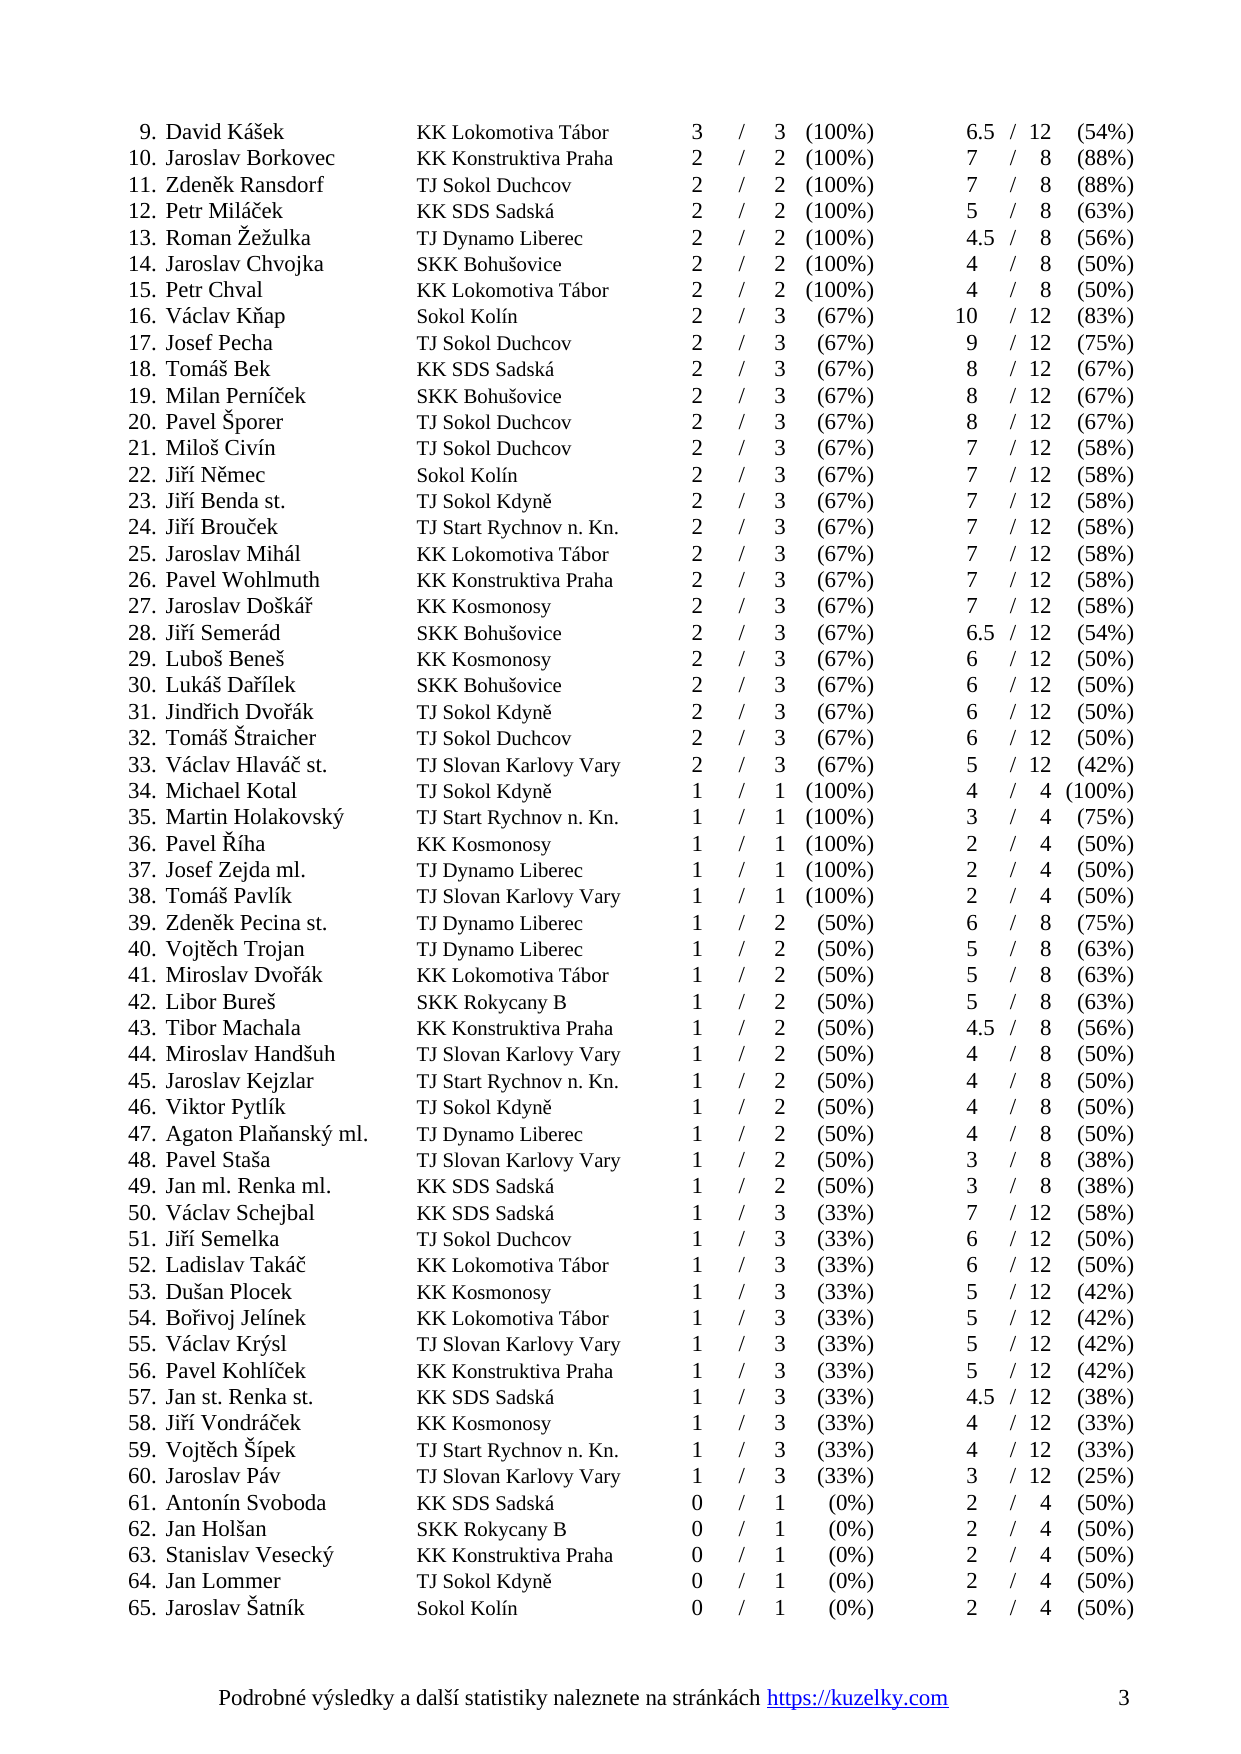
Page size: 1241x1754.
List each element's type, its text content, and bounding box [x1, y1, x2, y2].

text 23. Jiří Benda st. TJ Sokol Kdyně 2 / 3 (67%) 7 / 12 (58%) [106, 487, 1134, 513]
text 26. Pavel Wohlmuth KK Konstruktiva Praha 2 / 3 (67%) 7 / 12 (58%) [106, 566, 1134, 592]
text 9. David Kášek KK Lokomotiva Tábor 3 / 3 (100%) 6.5 / 12 (54%) [106, 118, 1134, 144]
text 63. Stanislav Vesecký KK Konstruktiva Praha 0 / 1 (0%) 2 / 4 (50%) [106, 1541, 1134, 1568]
text 58. Jiří Vondráček KK Kosmonosy 1 / 3 (33%) 4 / 12 (33%) [106, 1409, 1134, 1436]
text 41. Miroslav Dvořák KK Lokomotiva Tábor 1 / 2 (50%) 5 / 8 (63%) [106, 961, 1134, 988]
text 21. Miloš Civín TJ Sokol Duchcov 2 / 3 (67%) 7 / 12 (58%) [106, 434, 1134, 461]
text 29. Luboš Beneš KK Kosmonosy 2 / 3 (67%) 6 / 12 (50%) [106, 645, 1134, 672]
text 35. Martin Holakovský TJ Start Rychnov n. Kn. 1 / 1 (100%) 3 / 4 (75%) [106, 803, 1134, 830]
text 61. Antonín Svoboda KK SDS Sadská 0 / 1 (0%) 2 / 4 (50%) [106, 1488, 1134, 1515]
text 33. Václav Hlaváč st. TJ Slovan Karlovy Vary 2 / 3 (67%) 5 / 12 (42%) [106, 751, 1134, 777]
text 42. Libor Bureš SKK Rokycany B 1 / 2 (50%) 5 / 8 (63%) [106, 988, 1134, 1014]
text 38. Tomáš Pavlík TJ Slovan Karlovy Vary 1 / 1 (100%) 2 / 4 (50%) [106, 882, 1134, 909]
text 52. Ladislav Takáč KK Lokomotiva Tábor 1 / 3 (33%) 6 / 12 (50%) [106, 1251, 1134, 1278]
text 53. Dušan Plocek KK Kosmonosy 1 / 3 (33%) 5 / 12 (42%) [106, 1278, 1134, 1304]
text 18. Tomáš Bek KK SDS Sadská 2 / 3 (67%) 8 / 12 (67%) [106, 355, 1134, 382]
text 51. Jiří Semelka TJ Sokol Duchcov 1 / 3 (33%) 6 / 12 (50%) [106, 1225, 1134, 1251]
text 10. Jaroslav Borkovec KK Konstruktiva Praha 2 / 2 (100%) 7 / 8 (88%) [106, 144, 1134, 171]
text 49. Jan ml. Renka ml. KK SDS Sadská 1 / 2 (50%) 3 / 8 (38%) [106, 1172, 1134, 1199]
text 27. Jaroslav Doškář KK Kosmonosy 2 / 3 (67%) 7 / 12 (58%) [106, 592, 1134, 619]
text 50. Václav Schejbal KK SDS Sadská 1 / 3 (33%) 7 / 12 (58%) [106, 1199, 1134, 1225]
text 64. Jan Lommer TJ Sokol Kdyně 0 / 1 (0%) 2 / 4 (50%) [106, 1568, 1134, 1594]
text 25. Jaroslav Mihál KK Lokomotiva Tábor 2 / 3 (67%) 7 / 12 (58%) [106, 540, 1134, 566]
text 31. Jindřich Dvořák TJ Sokol Kdyně 2 / 3 (67%) 6 / 12 (50%) [106, 698, 1134, 724]
text 30. Lukáš Dařílek SKK Bohušovice 2 / 3 (67%) 6 / 12 (50%) [106, 672, 1134, 698]
text 40. Vojtěch Trojan TJ Dynamo Liberec 1 / 2 (50%) 5 / 8 (63%) [106, 935, 1134, 961]
text 57. Jan st. Renka st. KK SDS Sadská 1 / 3 (33%) 4.5 / 12 (38%) [106, 1383, 1134, 1409]
text 55. Václav Krýsl TJ Slovan Karlovy Vary 1 / 3 (33%) 5 / 12 (42%) [106, 1330, 1134, 1357]
text 44. Miroslav Handšuh TJ Slovan Karlovy Vary 1 / 2 (50%) 4 / 8 (50%) [106, 1041, 1134, 1067]
text 37. Josef Zejda ml. TJ Dynamo Liberec 1 / 1 (100%) 2 / 4 (50%) [106, 856, 1134, 882]
text 11. Zdeněk Ransdorf TJ Sokol Duchcov 2 / 2 (100%) 7 / 8 (88%) [106, 171, 1134, 197]
text 60. Jaroslav Páv TJ Slovan Karlovy Vary 1 / 3 (33%) 3 / 12 (25%) [106, 1462, 1134, 1488]
text 47. Agaton Plaňanský ml. TJ Dynamo Liberec 1 / 2 (50%) 4 / 8 (50%) [106, 1119, 1134, 1146]
text 46. Viktor Pytlík TJ Sokol Kdyně 1 / 2 (50%) 4 / 8 (50%) [106, 1093, 1134, 1119]
text 36. Pavel Říha KK Kosmonosy 1 / 1 (100%) 2 / 4 (50%) [106, 830, 1134, 856]
text 13. Roman Žežulka TJ Dynamo Liberec 2 / 2 (100%) 4.5 / 8 (56%) [106, 223, 1134, 250]
text 59. Vojtěch Šípek TJ Start Rychnov n. Kn. 1 / 3 (33%) 4 / 12 (33%) [106, 1436, 1134, 1462]
text 19. Milan Perníček SKK Bohušovice 2 / 3 (67%) 8 / 12 (67%) [106, 382, 1134, 408]
text 32. Tomáš Štraicher TJ Sokol Duchcov 2 / 3 (67%) 6 / 12 (50%) [106, 724, 1134, 751]
text 20. Pavel Šporer TJ Sokol Duchcov 2 / 3 (67%) 8 / 12 (67%) [106, 408, 1134, 434]
text 16. Václav Kňap Sokol Kolín 2 / 3 (67%) 10 / 12 (83%) [106, 303, 1134, 329]
text 45. Jaroslav Kejzlar TJ Start Rychnov n. Kn. 1 / 2 (50%) 4 / 8 (50%) [106, 1067, 1134, 1093]
text 28. Jiří Semerád SKK Bohušovice 2 / 3 (67%) 6.5 / 12 (54%) [106, 619, 1134, 645]
text 14. Jaroslav Chvojka SKK Bohušovice 2 / 2 (100%) 4 / 8 (50%) [106, 250, 1134, 276]
text 34. Michael Kotal TJ Sokol Kdyně 1 / 1 (100%) 4 / 4 (100%) [106, 777, 1134, 803]
text 48. Pavel Staša TJ Slovan Karlovy Vary 1 / 2 (50%) 3 / 8 (38%) [106, 1146, 1134, 1172]
text 22. Jiří Němec Sokol Kolín 2 / 3 (67%) 7 / 12 (58%) [106, 461, 1134, 487]
text 65. Jaroslav Šatník Sokol Kolín 0 / 1 (0%) 2 / 4 (50%) [106, 1594, 1134, 1620]
text 62. Jan Holšan SKK Rokycany B 0 / 1 (0%) 2 / 4 (50%) [106, 1515, 1134, 1541]
text 24. Jiří Brouček TJ Start Rychnov n. Kn. 2 / 3 (67%) 7 / 12 (58%) [106, 513, 1134, 540]
text 43. Tibor Machala KK Konstruktiva Praha 1 / 2 (50%) 4.5 / 8 (56%) [106, 1014, 1134, 1041]
text 15. Petr Chval KK Lokomotiva Tábor 2 / 2 (100%) 4 / 8 (50%) [106, 276, 1134, 303]
text 56. Pavel Kohlíček KK Konstruktiva Praha 1 / 3 (33%) 5 / 12 (42%) [106, 1357, 1134, 1383]
text 54. Bořivoj Jelínek KK Lokomotiva Tábor 1 / 3 (33%) 5 / 12 (42%) [106, 1304, 1134, 1330]
text 17. Josef Pecha TJ Sokol Duchcov 2 / 3 (67%) 9 / 12 (75%) [106, 329, 1134, 355]
text 12. Petr Miláček KK SDS Sadská 2 / 2 (100%) 5 / 8 (63%) [106, 197, 1134, 223]
text 39. Zdeněk Pecina st. TJ Dynamo Liberec 1 / 2 (50%) 6 / 8 (75%) [106, 909, 1134, 935]
